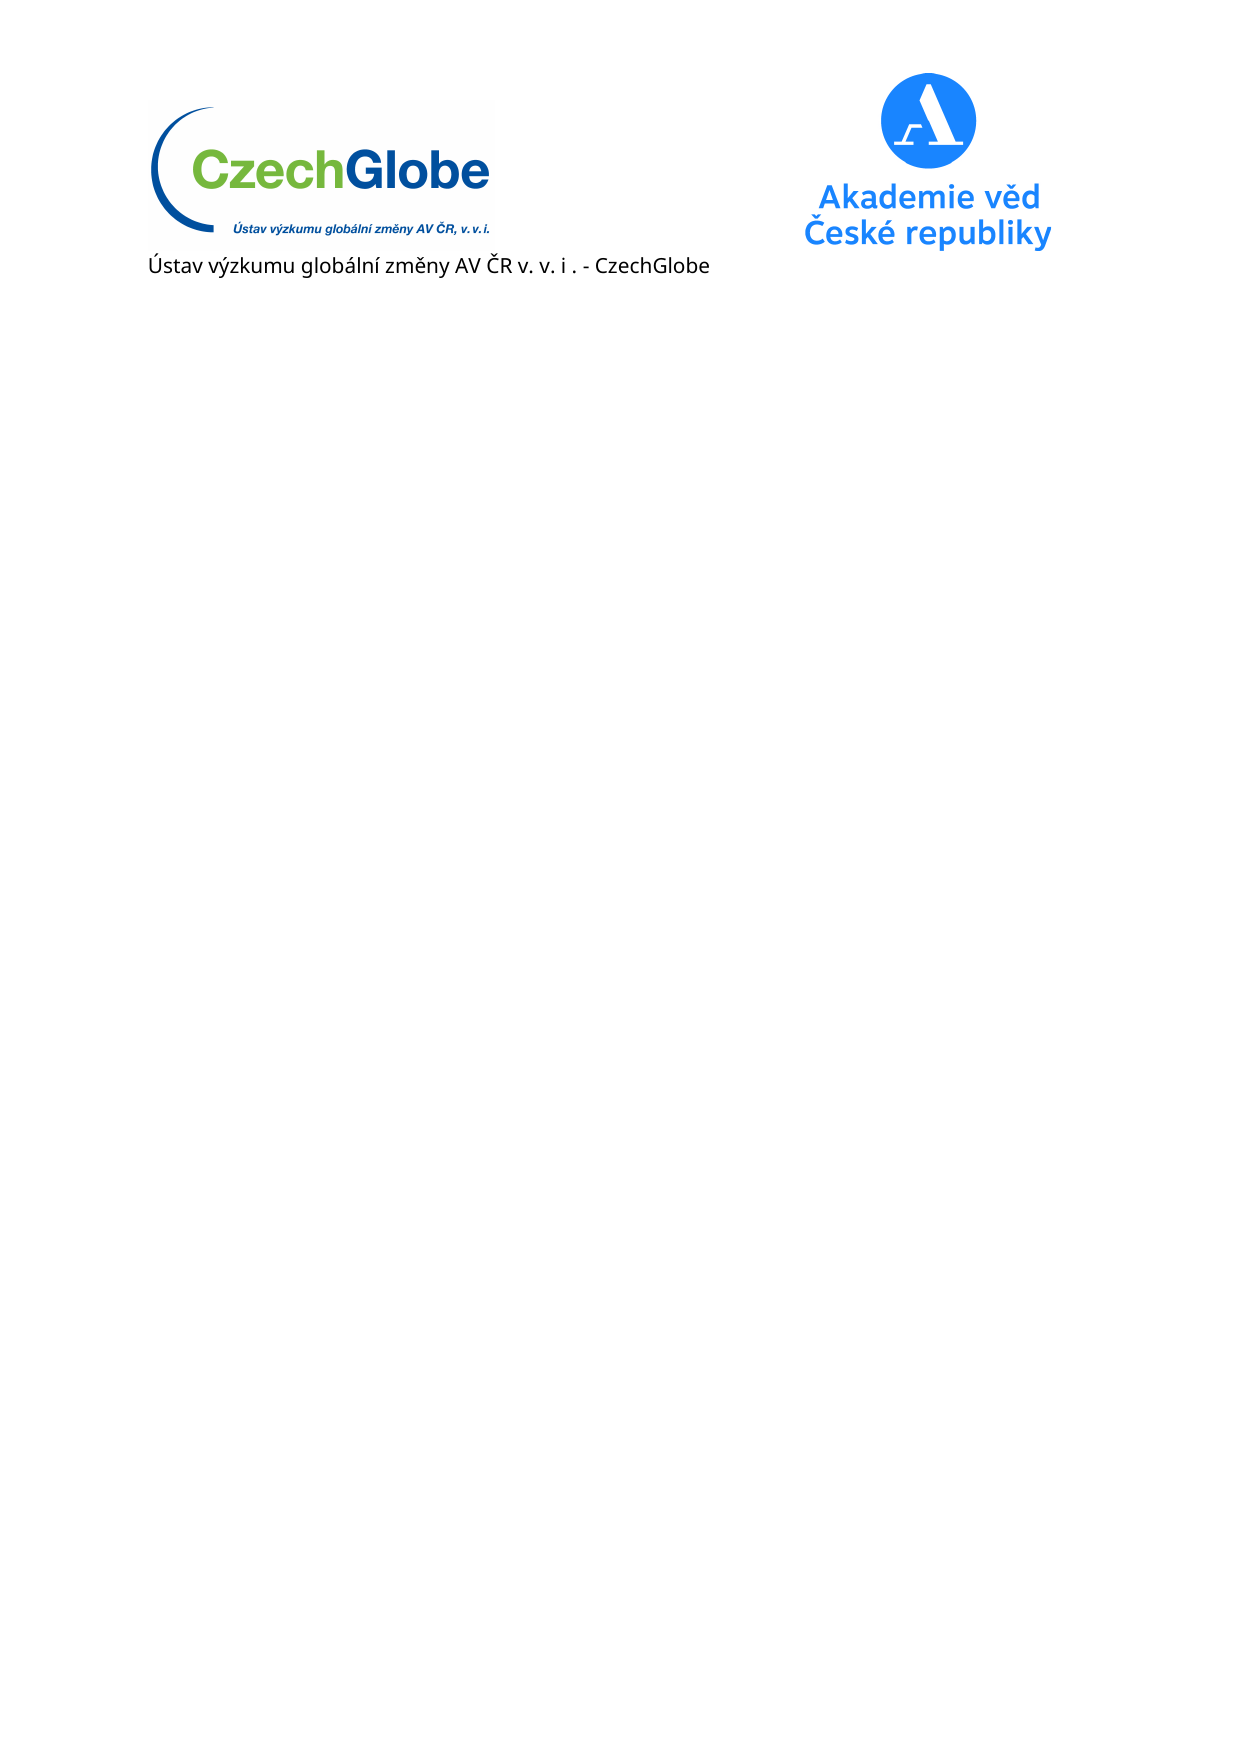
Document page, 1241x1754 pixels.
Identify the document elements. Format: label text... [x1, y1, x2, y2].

text Ústav výzkumu globální změny AV ČR v. v. i . - CzechGlobe [148, 251, 1093, 279]
picture [147, 100, 495, 251]
picture [805, 73, 1052, 251]
